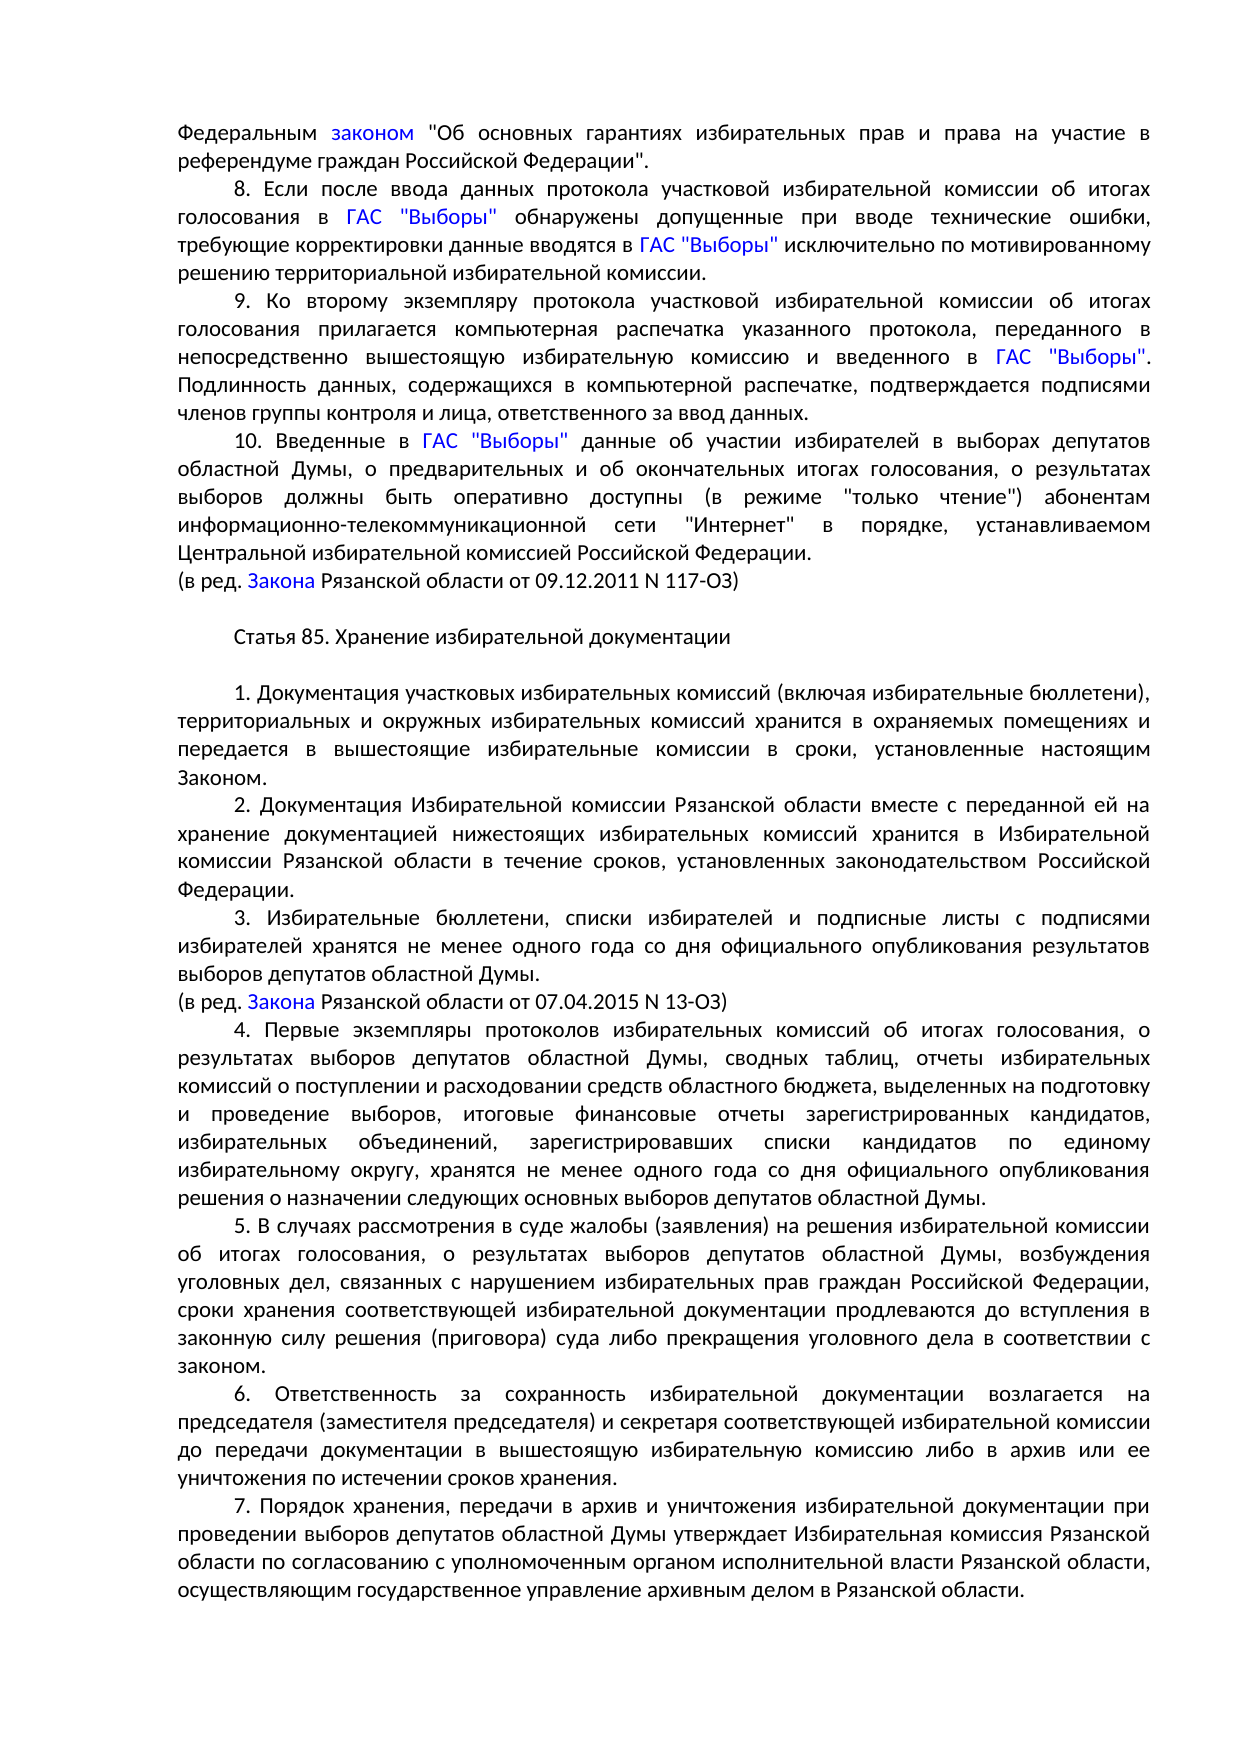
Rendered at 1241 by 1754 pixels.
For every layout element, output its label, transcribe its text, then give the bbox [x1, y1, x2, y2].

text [177, 118, 1152, 174]
text 2. Документация Избирательной комиссии Рязанской области вместе с переданной ей на хранение документацией нижестоящих избирательных комиссий хранится в Избирательной комиссии Рязанской области в течение сроков, установленных законодательством Российской Федерации. [177, 791, 1152, 903]
text (в ред. Закона Рязанской области от 07.04.2015 N 13-ОЗ) [177, 987, 1152, 1015]
text 5. В случаях рассмотрения в суде жалобы (заявления) на решения избирательной комиссии об итогах голосования, о результатах выборов депутатов областной Думы, возбуждения уголовных дел, связанных с нарушением избирательных прав граждан Российской Федерации, сроки хранения соответствующей избирательной документации продлеваются до вступления в законную силу решения (приговора) суда либо прекращения уголовного дела в соответствии с законом. [177, 1211, 1152, 1379]
text 8. Если после ввода данных протокола участковой избирательной комиссии об итогах голосования в ГАС "Выборы" обнаружены допущенные при вводе технические ошибки, требующие корректировки данные вводятся в ГАС "Выборы" исключительно по мотивированному решению территориальной избирательной комиссии. [177, 174, 1152, 286]
text (в ред. Закона Рязанской области от 09.12.2011 N 117-ОЗ) [177, 566, 1152, 594]
text 1. Документация участковых избирательных комиссий (включая избирательные бюллетени), территориальных и окружных избирательных комиссий хранится в охраняемых помещениях и передается в вышестоящие избирательные комиссии в сроки, установленные настоящим Законом. [177, 678, 1152, 791]
text 3. Избирательные бюллетени, списки избирателей и подписные листы с подписями избирателей хранятся не менее одного года со дня официального опубликования результатов выборов депутатов областной Думы. [177, 903, 1152, 987]
text Статья 85. Хранение избирательной документации [177, 622, 1152, 651]
text 7. Порядок хранения, передачи в архив и уничтожения избирательной документации при проведении выборов депутатов областной Думы утверждает Избирательная комиссия Рязанской области по согласованию с уполномоченным органом исполнительной власти Рязанской области, осуществляющим государственное управление архивным делом в Рязанской области. [177, 1491, 1152, 1603]
text 10. Введенные в ГАС "Выборы" данные об участии избирателей в выборах депутатов областной Думы, о предварительных и об окончательных итогах голосования, о результатах выборов должны быть оперативно доступны (в режиме "только чтение") абонентам информационно-телекоммуникационной сети "Интернет" в порядке, устанавливаемом Центральной избирательной комиссией Российской Федерации. [177, 426, 1152, 566]
text 6. Ответственность за сохранность избирательной документации возлагается на председателя (заместителя председателя) и секретаря соответствующей избирательной комиссии до передачи документации в вышестоящую избирательную комиссию либо в архив или ее уничтожения по истечении сроков хранения. [177, 1379, 1152, 1491]
text 9. Ко второму экземпляру протокола участковой избирательной комиссии об итогах голосования прилагается компьютерная распечатка указанного протокола, переданного в непосредственно вышестоящую избирательную комиссию и введенного в ГАС "Выборы". Подлинность данных, содержащихся в компьютерной распечатке, подтверждается подписями членов группы контроля и лица, ответственного за ввод данных. [177, 286, 1152, 426]
text 4. Первые экземпляры протоколов избирательных комиссий об итогах голосования, о результатах выборов депутатов областной Думы, сводных таблиц, отчеты избирательных комиссий о поступлении и расходовании средств областного бюджета, выделенных на подготовку и проведение выборов, итоговые финансовые отчеты зарегистрированных кандидатов, избирательных объединений, зарегистрировавших списки кандидатов по единому избирательному округу, хранятся не менее одного года со дня официального опубликования решения о назначении следующих основных выборов депутатов областной Думы. [177, 1015, 1152, 1211]
